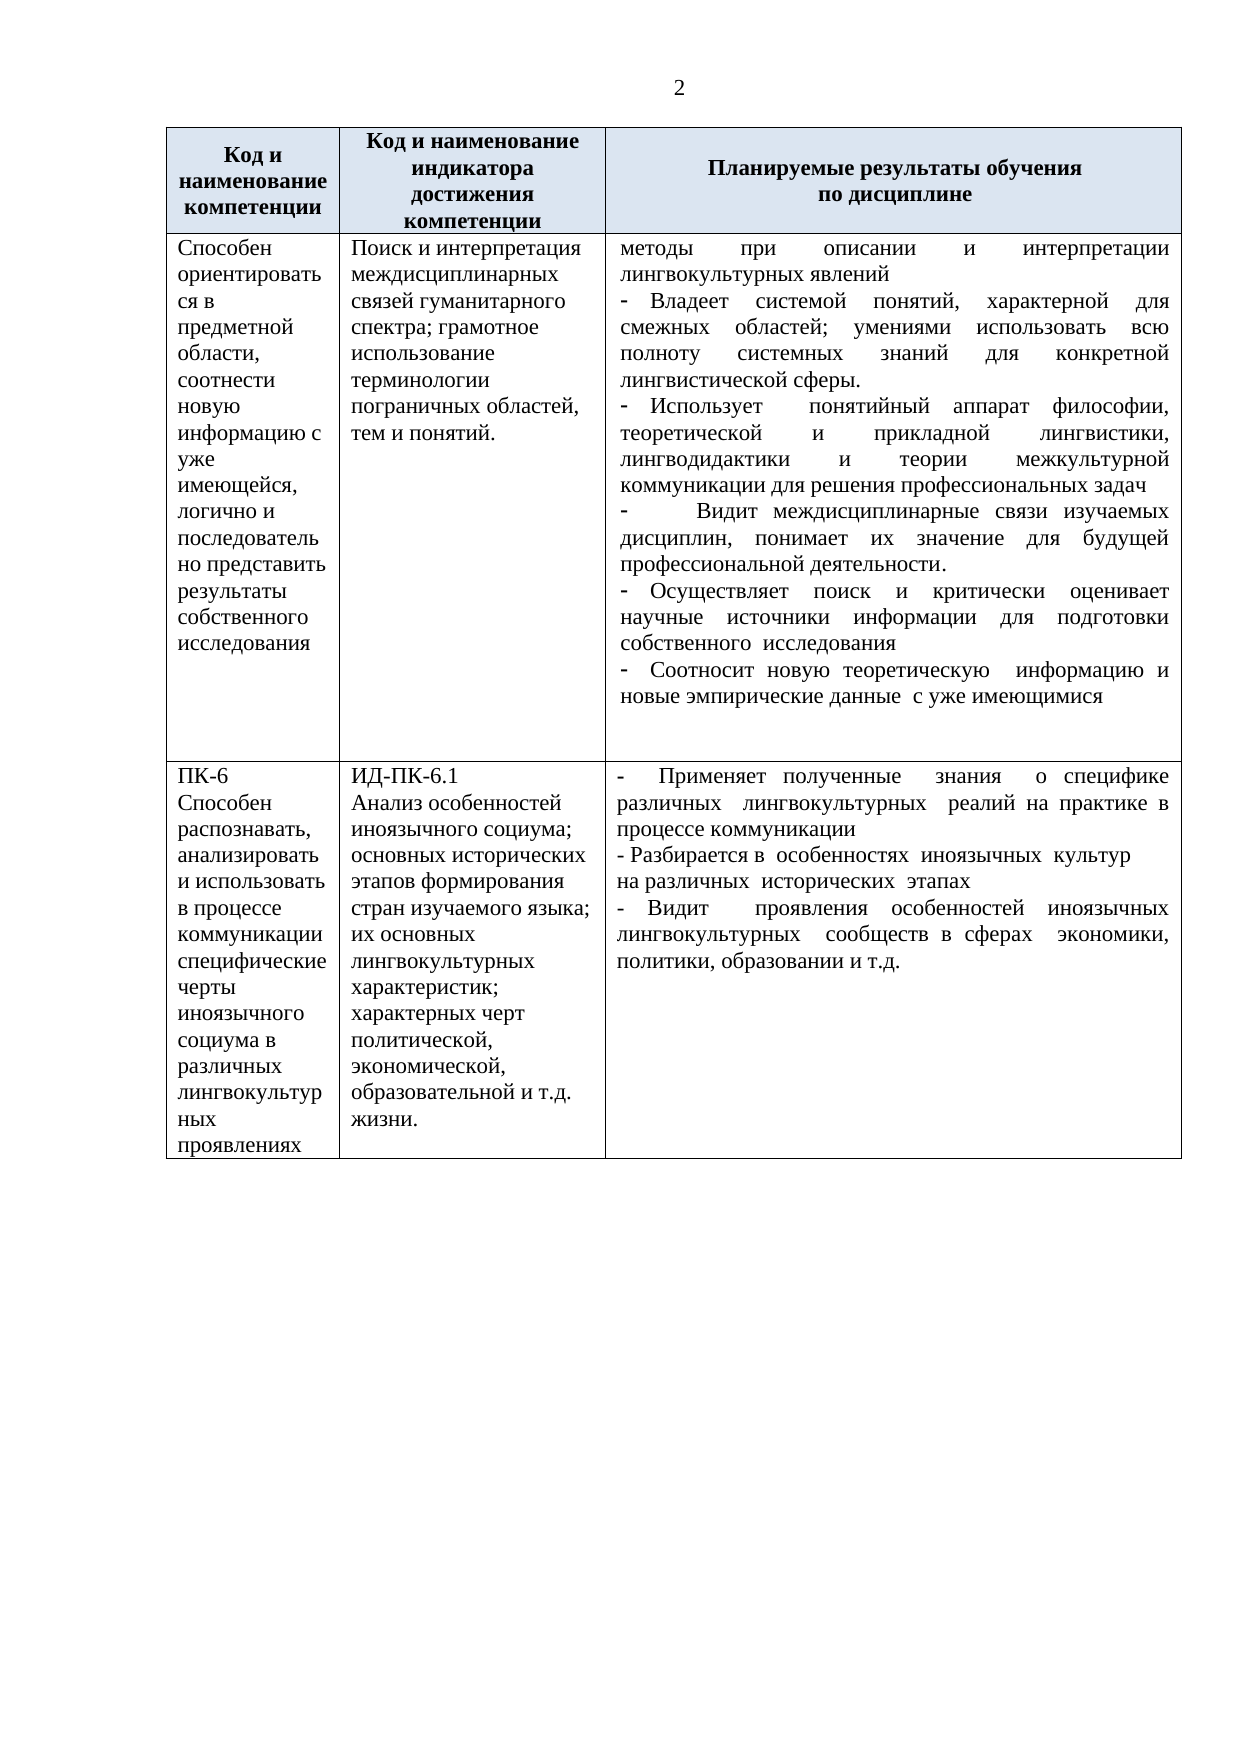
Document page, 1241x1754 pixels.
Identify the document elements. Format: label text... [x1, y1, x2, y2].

table_cell ИД-ПК-6.1 Анализ особенностей иноязычного социума; основных исторических этапов формирования стран изучаемого языка; их основных лингвокультурных характеристик; характерных черт политической, экономической, образовательной и т.д. жизни. [340, 762, 605, 1157]
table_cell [606, 234, 1181, 761]
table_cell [167, 234, 339, 761]
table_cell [340, 234, 605, 761]
table_header Код и наименование компетенции [167, 128, 339, 233]
table_header Планируемые результаты обучения по дисциплине [606, 128, 1181, 233]
table_cell ПК-6 Способен распознавать, анализировать и использовать в процессе коммуникации специфические черты иноязычного социума в различных лингвокультурных проявлениях [167, 762, 339, 1157]
table_cell - Применяет полученные знания о специфике различных лингвокультурных реалий на практике в процессе коммуникации - Разбирается в особенностях иноязычных культур на различных исторических этапах - Видит проявления особенностей иноязычных лингвокультурных сообществ в сферах экономики, политики, образовании и т.д. [606, 762, 1181, 1157]
table_header Код и наименование индикатора достижения компетенции [340, 128, 605, 233]
